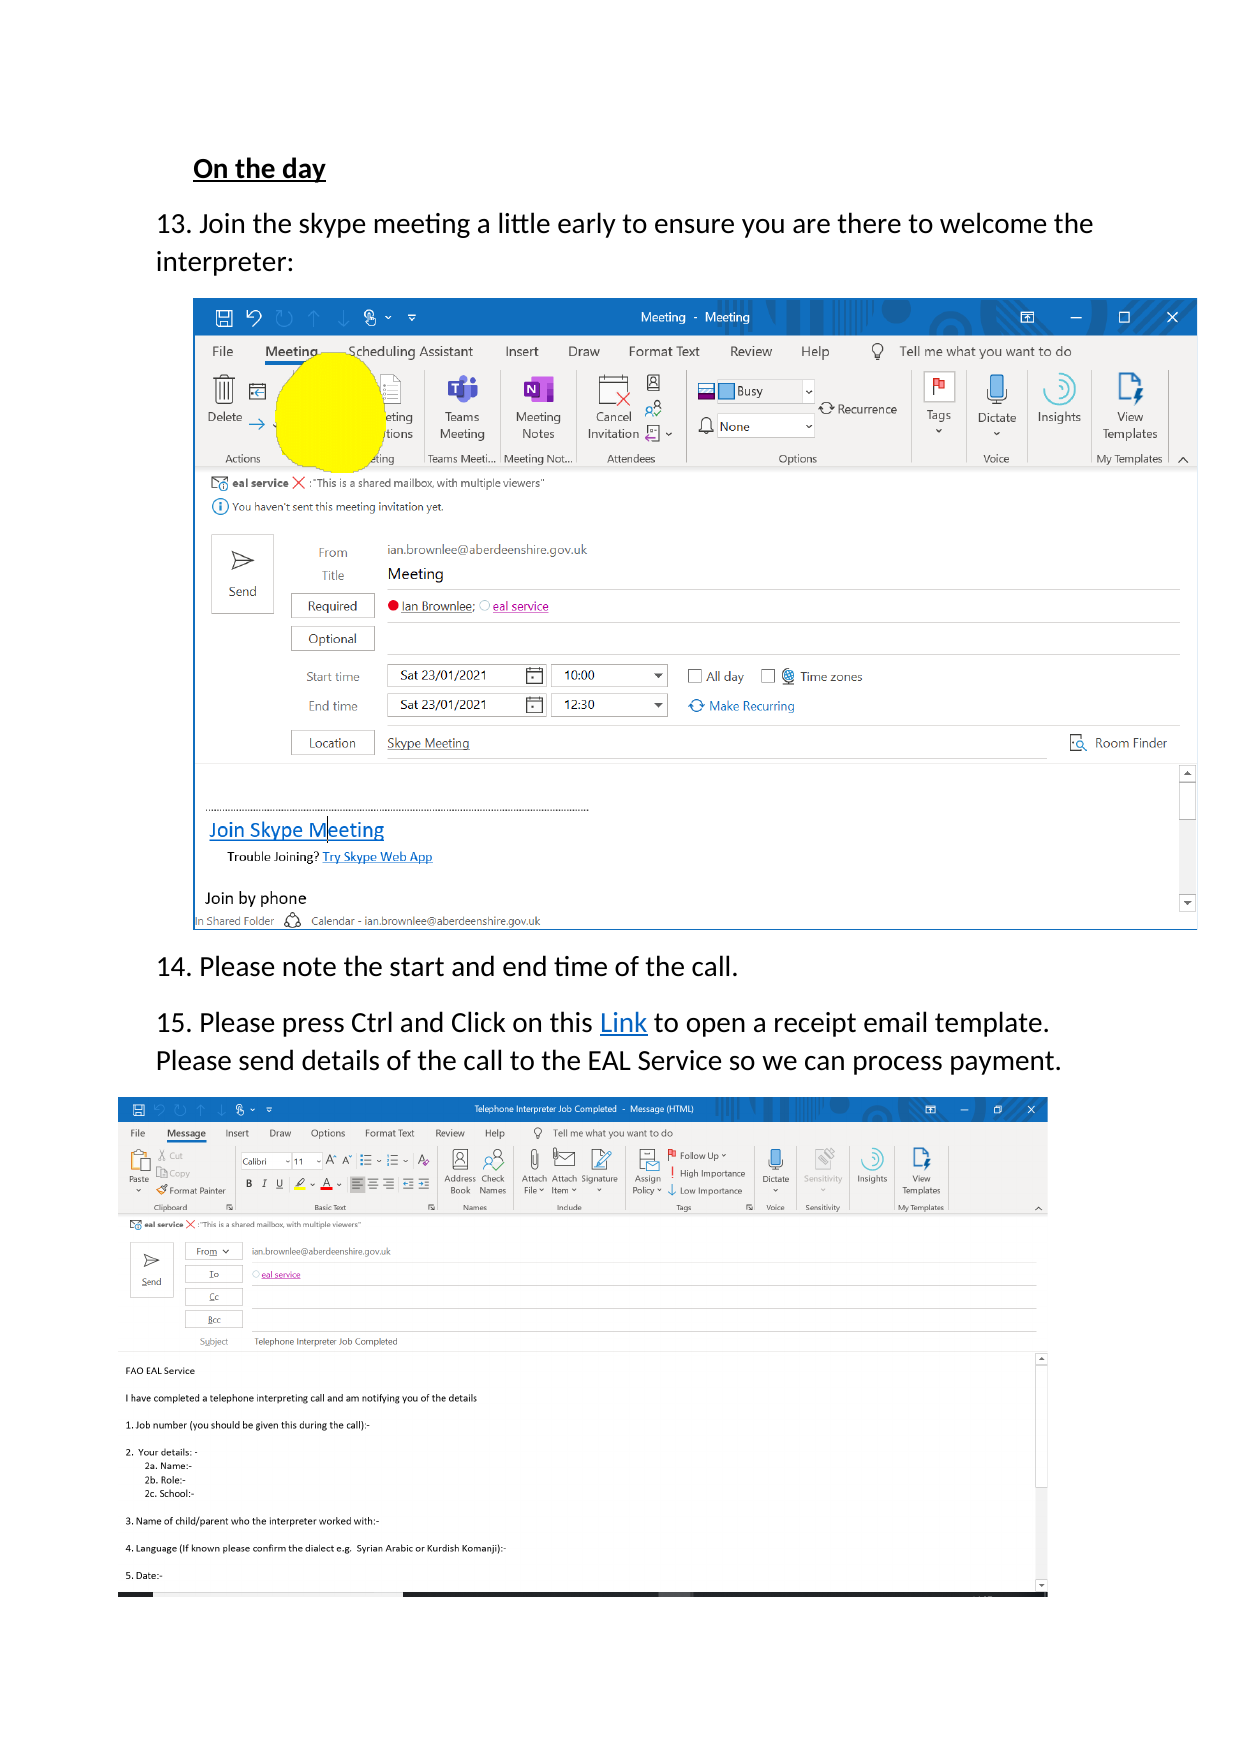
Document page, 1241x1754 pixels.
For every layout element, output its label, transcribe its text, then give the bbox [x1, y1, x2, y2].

text 15. Please press Ctrl and Click on this Link to open a receipt email template. Please send details of the call to the EAL Service so we can process payment. [156, 1004, 1122, 1078]
picture [193, 298, 1198, 930]
text 14. Please note the start and end time of the call. [118, 948, 1122, 984]
list On the day [193, 150, 1122, 186]
picture [118, 1097, 1048, 1597]
text 13. Join the skype meeting a little early to ensure you are there to welcome the interpreter: [156, 205, 1122, 279]
